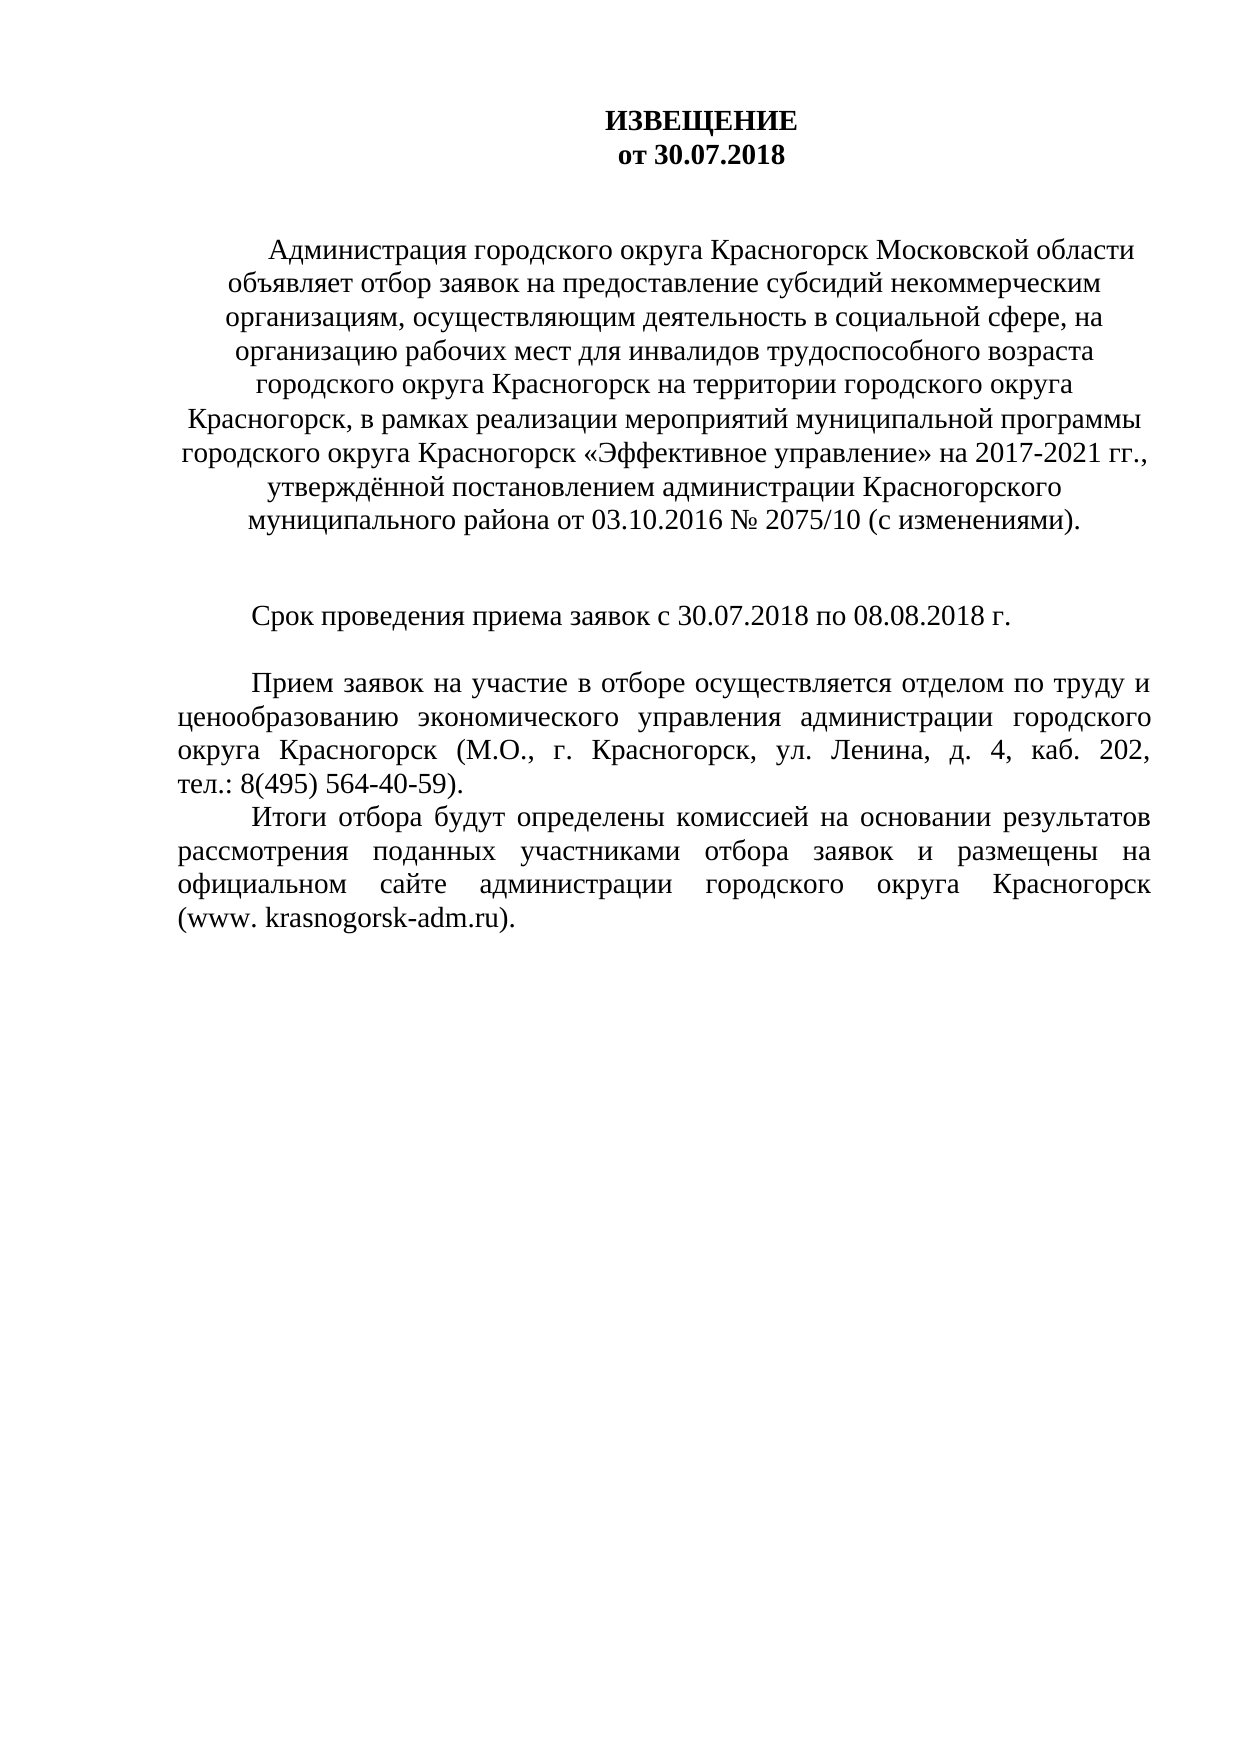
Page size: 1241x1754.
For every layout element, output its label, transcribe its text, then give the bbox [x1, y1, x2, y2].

text Итоги отбора будут определены комиссией на основании результатов рассмотрения поданных участниками отбора заявок и размещены на официальном сайте администрации городского округа Красногорск (www. krasnogorsk-adm.ru). [177, 799, 1152, 934]
text Прием заявок на участие в отборе осуществляется отделом по труду и ценообразованию экономического управления администрации городского округа Красногорск (М.О., г. Красногорск, ул. Ленина, д. 4, каб. 202, тел.: 8(495) 564-40-59). [177, 665, 1152, 799]
text от 30.07.2018 [177, 137, 1152, 171]
text Администрация городского округа Красногорск Московской области объявляет отбор заявок на предоставление субсидий некоммерческим организациям, осуществляющим деятельность в социальной сфере, на организацию рабочих мест для инвалидов трудоспособного возраста городского округа Красногорск на территории городского округа Красногорск, в рамках реализации мероприятий муниципальной программы городского округа Красногорск «Эффективное управление» на 2017-2021 гг., утверждённой постановлением администрации Красногорского муниципального района от 03.10.2016 № 2075/10 (с изменениями). [177, 232, 1152, 536]
text ИЗВЕЩЕНИЕ [177, 103, 1152, 137]
text Срок проведения приема заявок с 30.07.2018 по 08.08.2018 г. [177, 598, 1152, 632]
